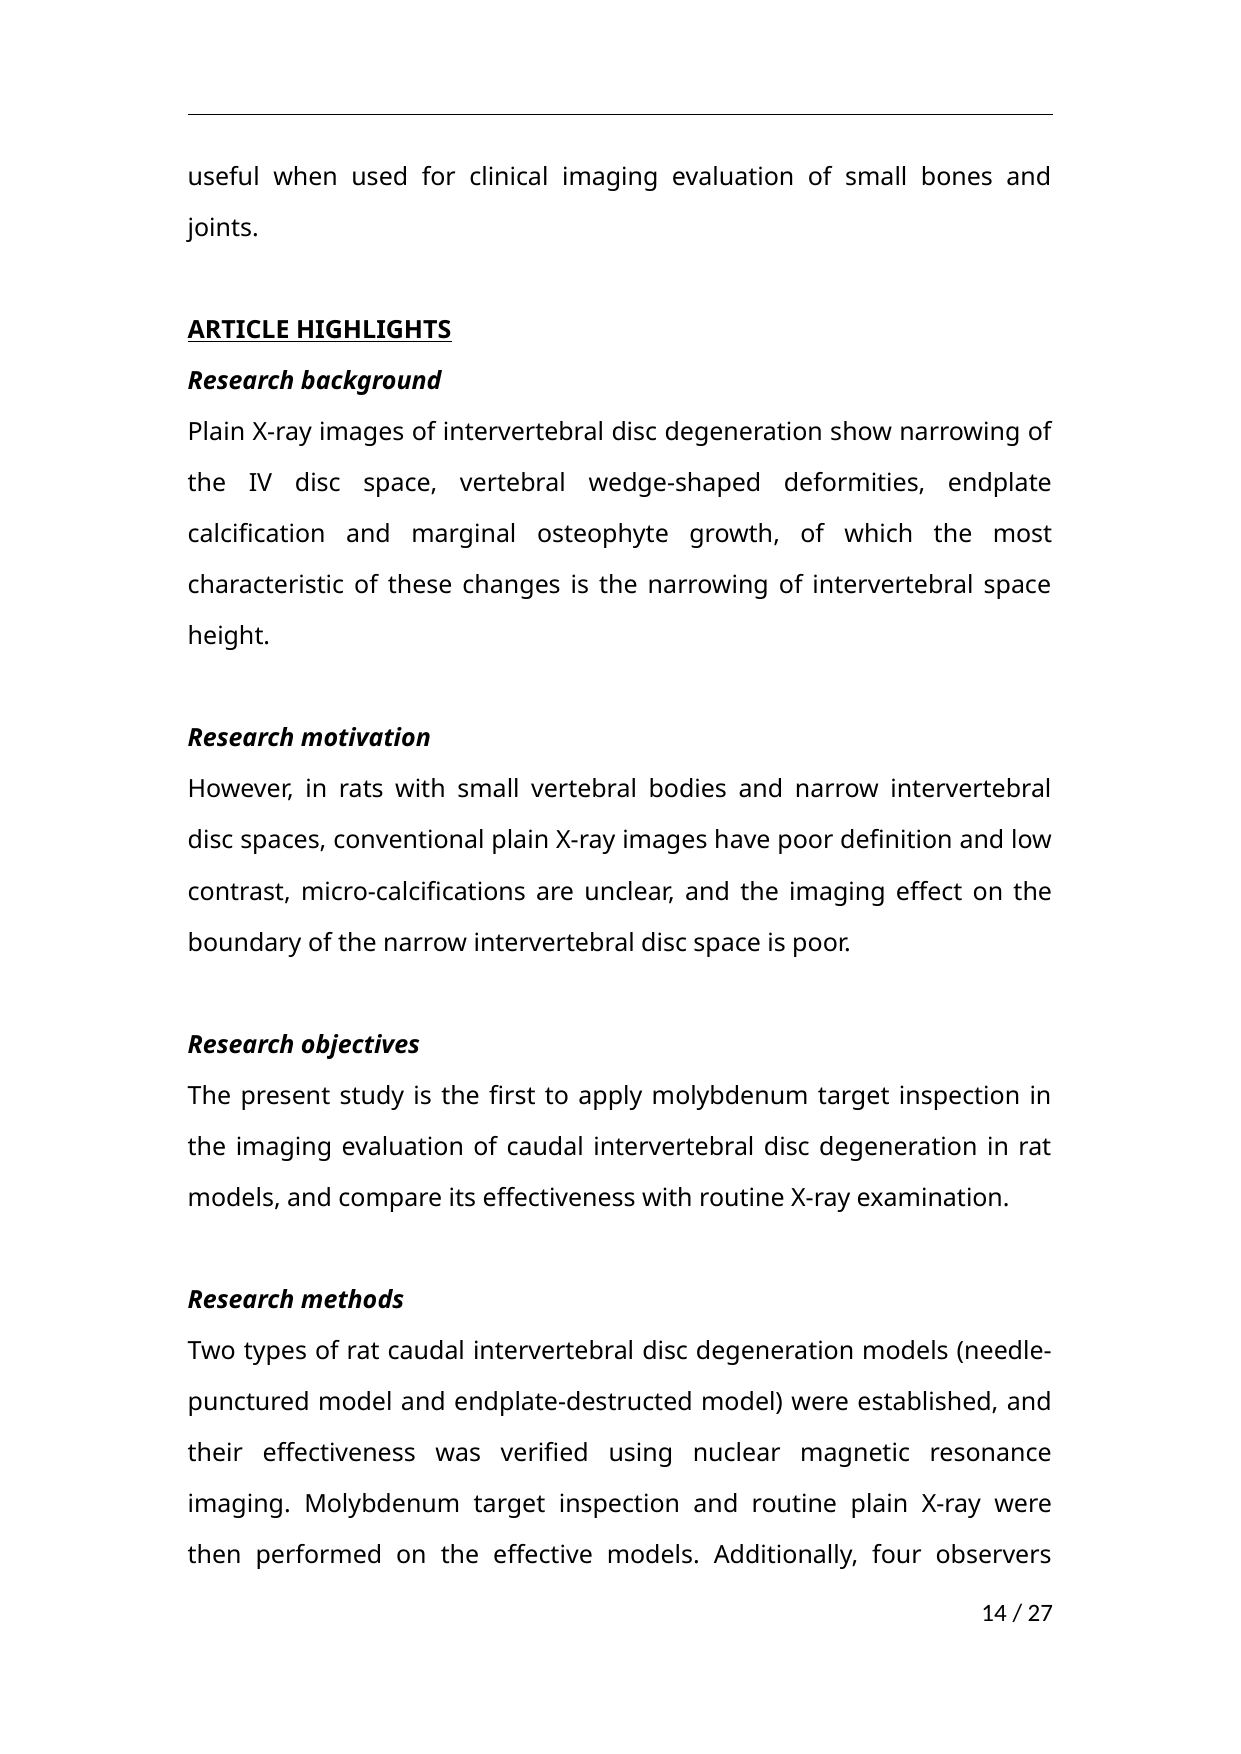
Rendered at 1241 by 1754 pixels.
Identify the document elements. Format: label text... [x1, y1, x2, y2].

text ARTICLE HIGHLIGHTS [187, 312, 1053, 346]
text However, in rats with small vertebral bodies and narrow intervertebral disc spaces, conventional plain X-ray images have poor definition and low contrast, micro-calcifications are unclear, and the imaging effect on the boundary of the narrow intervertebral disc space is poor. [187, 771, 1053, 958]
text Research motivation [187, 720, 1053, 754]
text Research methods [187, 1281, 1053, 1316]
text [187, 1332, 1053, 1571]
text The present study is the first to apply molybdenum target inspection in the imaging evaluation of caudal intervertebral disc degeneration in rat models, and compare its effectiveness with routine X-ray examination. [187, 1077, 1053, 1213]
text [187, 158, 1053, 244]
text Research objectives [187, 1026, 1053, 1060]
text Research background [187, 363, 1053, 397]
text Plain X-ray images of intervertebral disc degeneration show narrowing of the IV disc space, vertebral wedge-shaped deformities, endplate calcification and marginal osteophyte growth, of which the most characteristic of these changes is the narrowing of intervertebral space height. [187, 414, 1053, 652]
